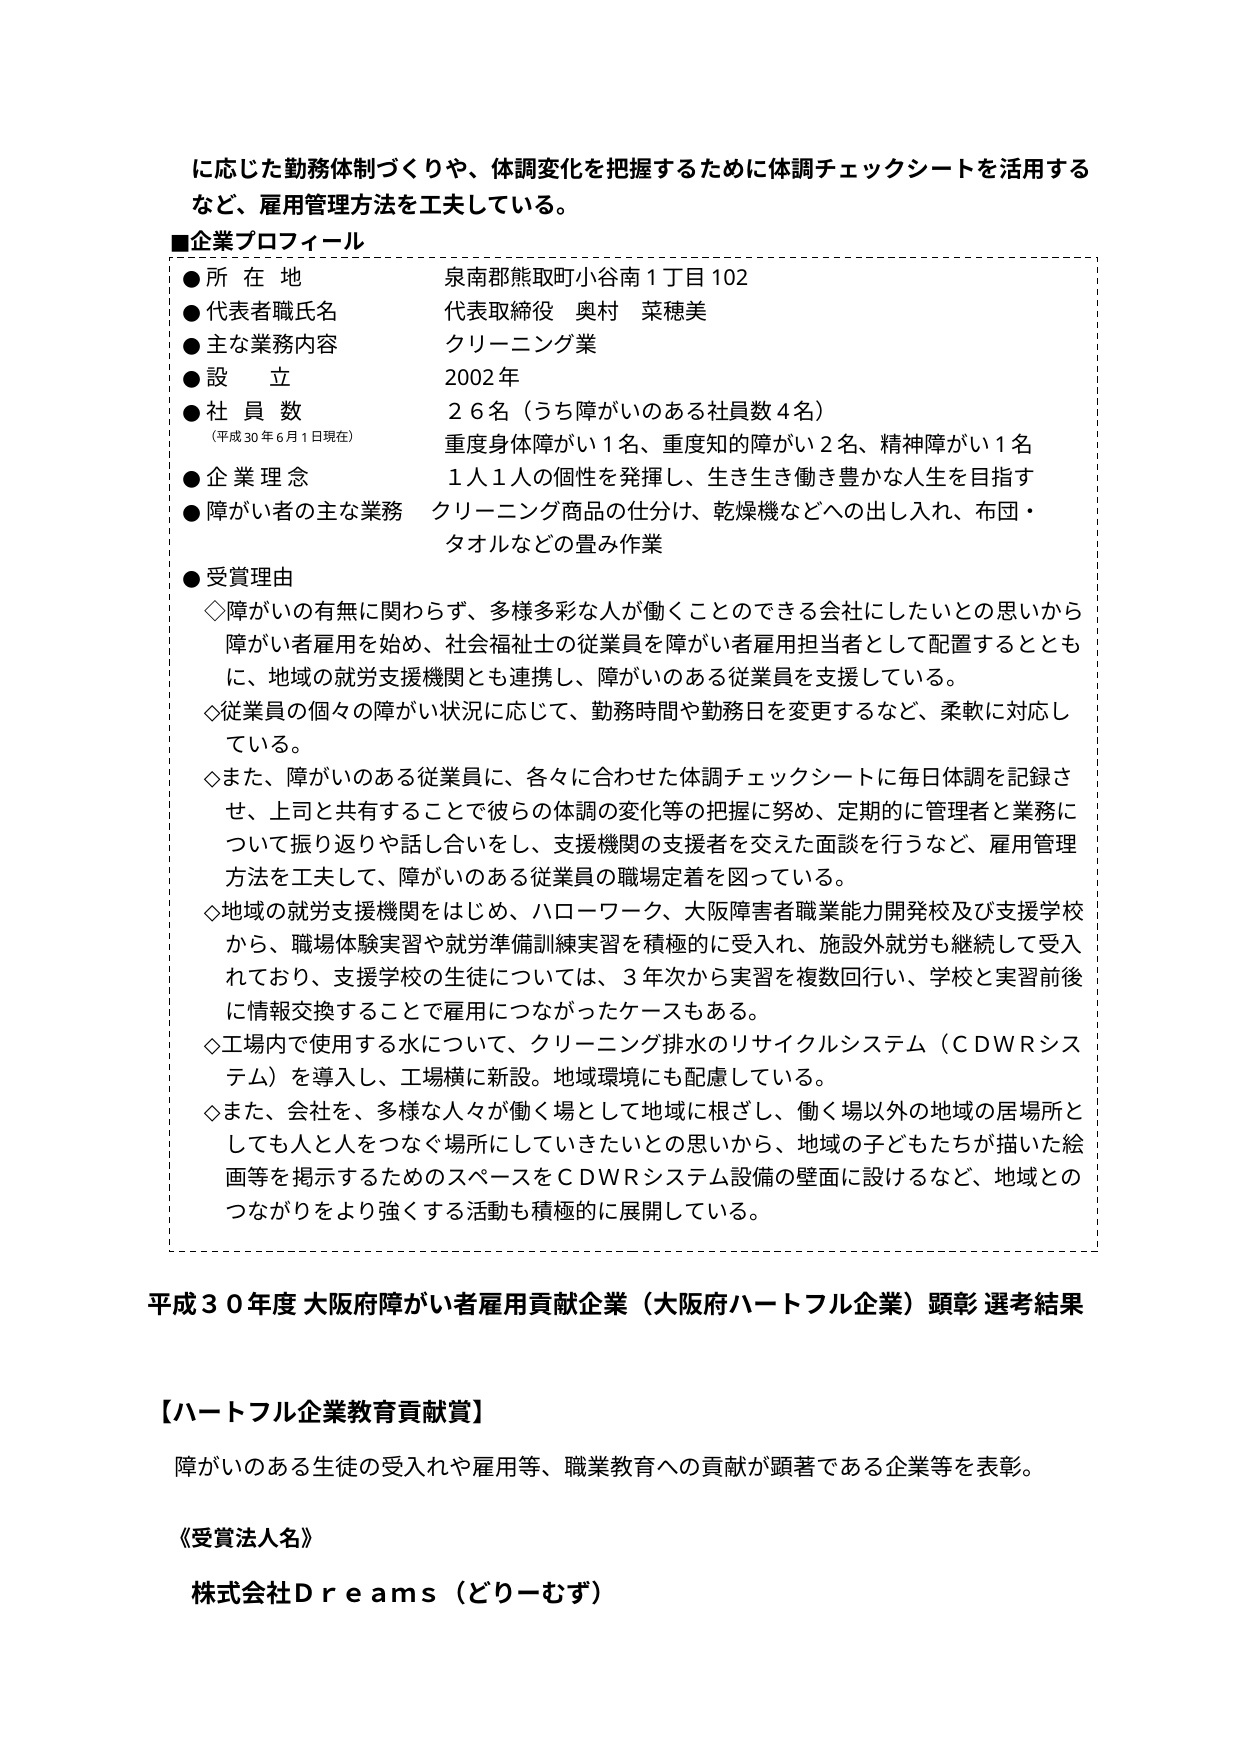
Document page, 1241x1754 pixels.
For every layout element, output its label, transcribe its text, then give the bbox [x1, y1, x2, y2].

text 【ハートフル企業教育貢献賞】 [118, 1375, 1092, 1447]
text 株式会社Ｄｒｅａｍｓ（どりーむず） [191, 1555, 1092, 1627]
text 《受賞法人名》 [169, 1519, 1092, 1555]
text ■企業プロフィール [169, 222, 1092, 257]
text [191, 149, 1092, 222]
text 平成３０年度 大阪府障がい者雇用貢献企業（大阪府ハートフル企業）顕彰 選考結果 [148, 1267, 1092, 1339]
text 障がいのある生徒の受入れや雇用等、職業教育への貢献が顕著である企業等を表彰。 [148, 1447, 1092, 1483]
